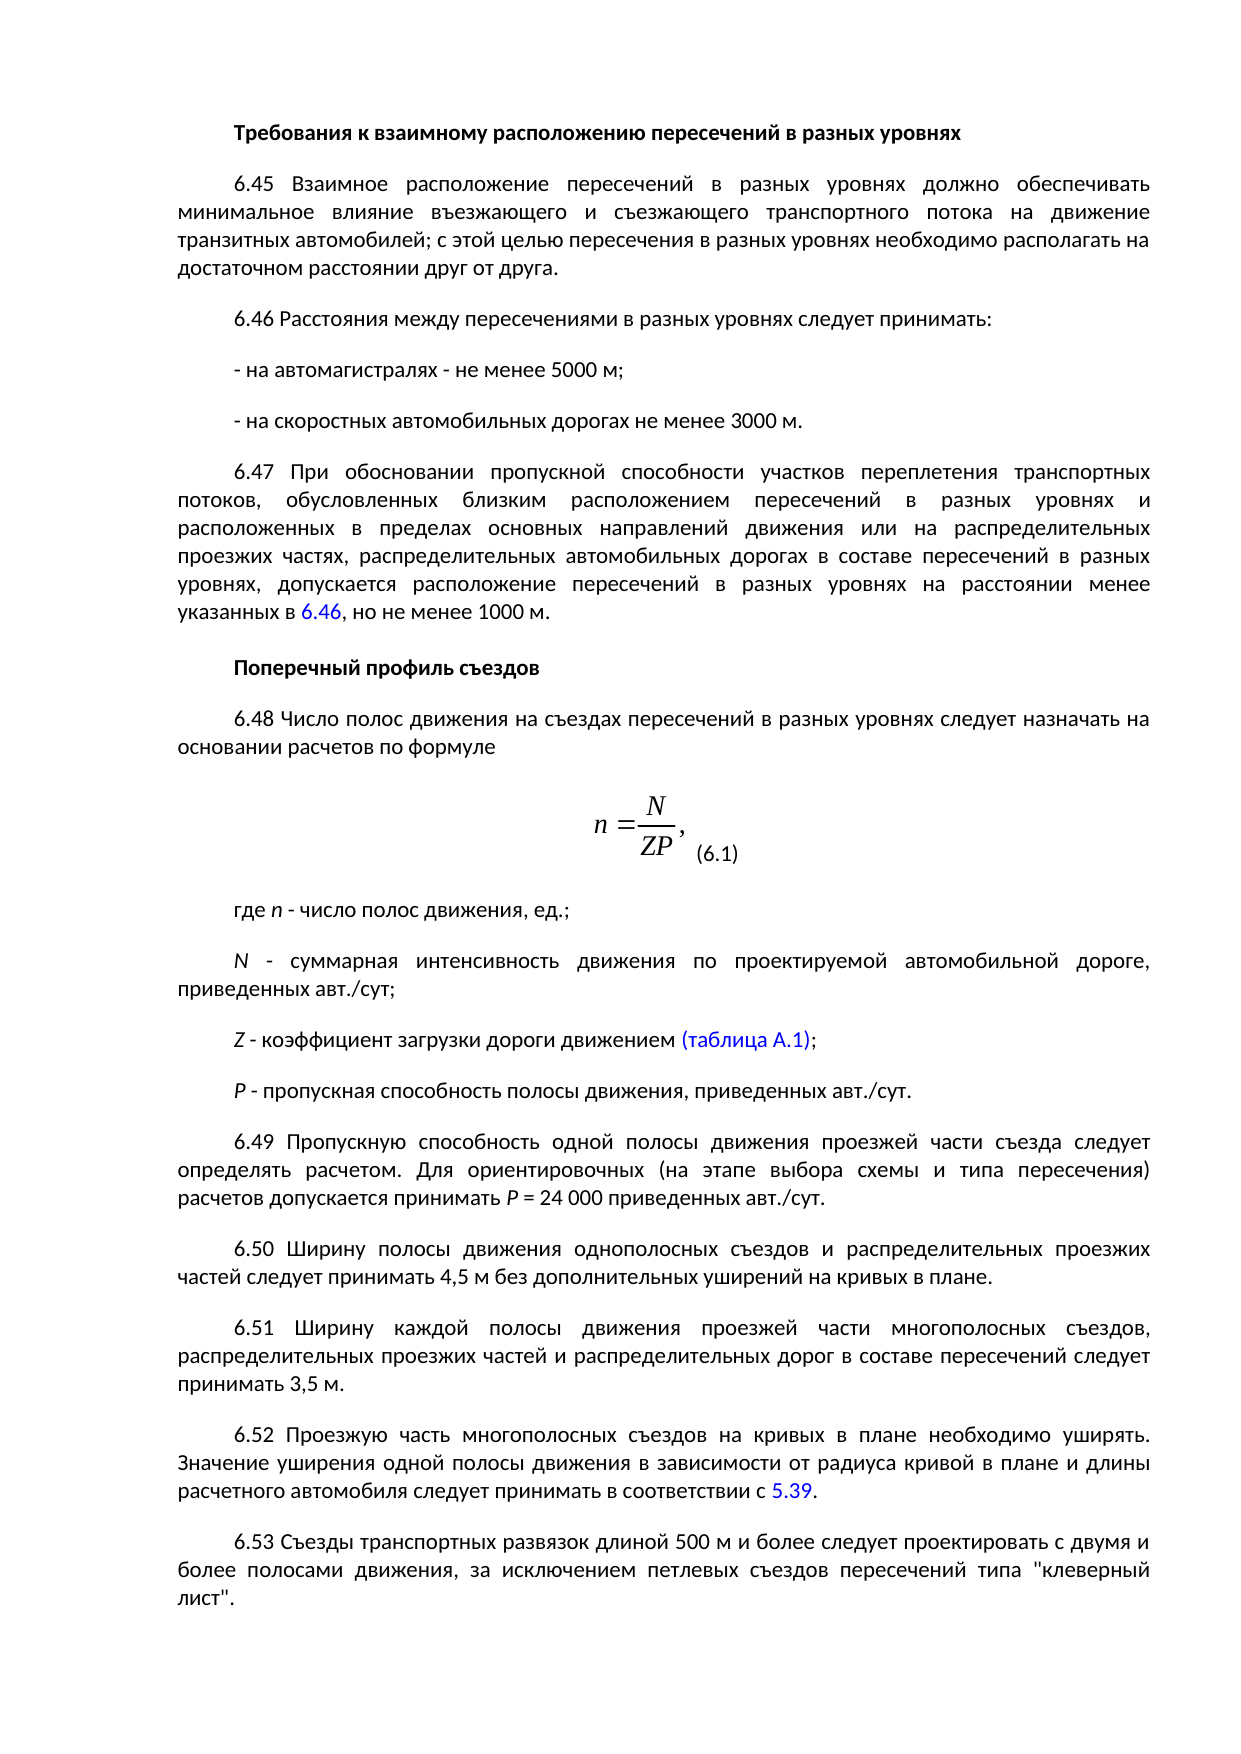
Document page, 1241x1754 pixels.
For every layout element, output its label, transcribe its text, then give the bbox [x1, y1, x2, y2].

text 6.45 Взаимное расположение пересечений в разных уровнях должно обеспечивать минимальное влияние въезжающего и съезжающего транспортного потока на движение транзитных автомобилей; с этой целью пересечения в разных уровнях необходимо располагать на достаточном расстоянии друг от друга. [177, 169, 1152, 281]
text где n - число полос движения, ед.; [177, 895, 1152, 923]
text 6.50 Ширину полосы движения однополосных съездов и распределительных проезжих частей следует принимать 4,5 м без дополнительных уширений на кривых в плане. [177, 1234, 1152, 1290]
text 6.53 Съезды транспортных развязок длиной 500 м и более следует проектировать с двумя и более полосами движения, за исключением петлевых съездов пересечений типа "клеверный лист". [177, 1527, 1152, 1611]
text - на скоростных автомобильных дорогах не менее 3000 м. [177, 406, 1152, 434]
text P - пропускная способность полосы движения, приведенных авт./сут. [177, 1076, 1152, 1104]
text Поперечный профиль съездов [177, 653, 1152, 681]
text 6.47 При обосновании пропускной способности участков переплетения транспортных потоков, обусловленных близким расположением пересечений в разных уровнях и расположенных в пределах основных направлений движения или на распределительных проезжих частях, распределительных автомобильных дорогах в составе пересечений в разных уровнях, допускается расположение пересечений в разных уровнях на расстоянии менее указанных в 6.46, но не менее 1000 м. [177, 457, 1152, 625]
text 6.48 Число полос движения на съездах пересечений в разных уровнях следует назначать на основании расчетов по формуле [177, 704, 1152, 760]
text Требования к взаимному расположению пересечений в разных уровнях [177, 118, 1152, 146]
text 6.51 Ширину каждой полосы движения проезжей части многополосных съездов, распределительных проезжих частей и распределительных дорог в составе пересечений следует принимать 3,5 м. [177, 1313, 1152, 1397]
text N - суммарная интенсивность движения по проектируемой автомобильной дороге, приведенных авт./сут; [177, 946, 1152, 1002]
text (6.1) [177, 788, 1152, 867]
text 6.46 Расстояния между пересечениями в разных уровнях следует принимать: [177, 304, 1152, 332]
text 6.52 Проезжую часть многополосных съездов на кривых в плане необходимо уширять. Значение уширения одной полосы движения в зависимости от радиуса кривой в плане и длины расчетного автомобиля следует принимать в соответствии с 5.39. [177, 1420, 1152, 1504]
text Z - коэффициент загрузки дороги движением (таблица А.1); [177, 1025, 1152, 1053]
text - на автомагистралях - не менее 5000 м; [177, 355, 1152, 383]
text 6.49 Пропускную способность одной полосы движения проезжей части съезда следует определять расчетом. Для ориентировочных (на этапе выбора схемы и типа пересечения) расчетов допускается принимать P = 24 000 приведенных авт./сут. [177, 1127, 1152, 1211]
